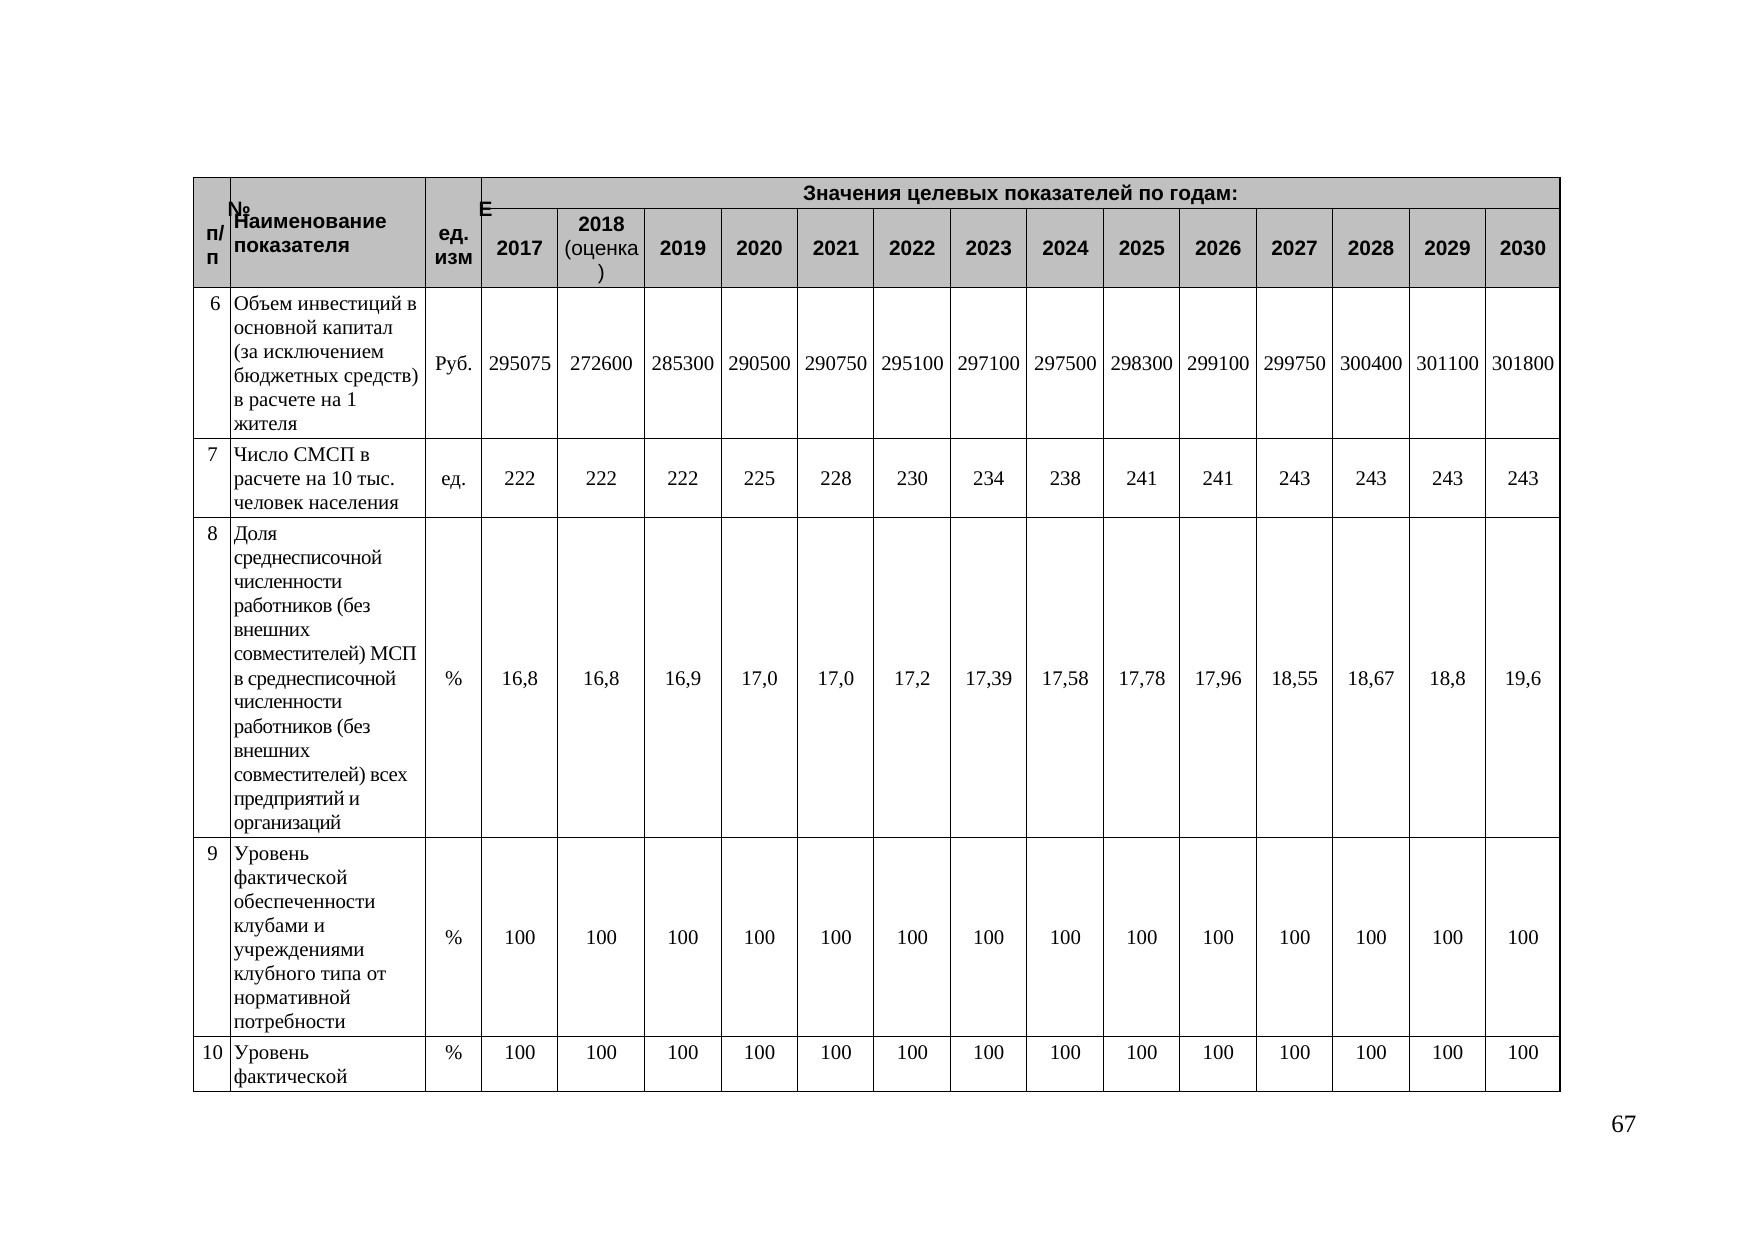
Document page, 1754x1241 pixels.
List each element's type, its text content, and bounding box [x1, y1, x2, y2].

table_cell 100 [951, 1037, 1026, 1091]
table_cell 18,8 [1410, 518, 1485, 837]
table_cell 100 [722, 838, 797, 1036]
table_cell 8 [194, 518, 230, 837]
table_cell 100 [798, 1037, 873, 1091]
table_cell 100 [1410, 1037, 1485, 1091]
table_cell % [426, 838, 481, 1036]
table_cell 100 [1180, 838, 1256, 1036]
table_cell 100 [951, 838, 1026, 1036]
table_cell 100 [1257, 1037, 1332, 1091]
table_cell Доля среднесписочной численности работников (без внешних совместителей) МСП в среднесписочной численности работников (без внешних совместителей) всех предприятий и организаций [231, 518, 425, 837]
table_cell 230 [874, 439, 950, 517]
table_cell 2018 (оценка) [558, 209, 644, 287]
table_cell 19,6 [1486, 518, 1559, 837]
table_cell 2029 [1410, 209, 1485, 287]
table_cell 243 [1410, 439, 1485, 517]
table_cell 100 [1333, 1037, 1409, 1091]
table_cell 2023 [951, 209, 1026, 287]
table_cell 100 [1104, 1037, 1179, 1091]
table_cell 100 [558, 838, 644, 1036]
table_cell 222 [482, 439, 557, 517]
table_cell 100 [1027, 1037, 1103, 1091]
table_cell 100 [1486, 838, 1559, 1036]
table_cell 100 [1180, 1037, 1256, 1091]
table_cell 10 [194, 1037, 230, 1091]
table_cell 100 [1257, 838, 1332, 1036]
table_cell 2024 [1027, 209, 1103, 287]
table_cell 100 [1333, 838, 1409, 1036]
table_cell 2026 [1180, 209, 1256, 287]
table_cell ед. [426, 439, 481, 517]
table_cell 2021 [798, 209, 873, 287]
table_header Наименование показателя [231, 178, 425, 287]
table_cell % [426, 1037, 481, 1091]
table_cell 241 [1104, 439, 1179, 517]
table_cell 100 [558, 1037, 644, 1091]
table_cell 17,0 [798, 518, 873, 837]
table_cell 17,0 [722, 518, 797, 837]
table_cell 100 [1104, 838, 1179, 1036]
table_cell 100 [1410, 838, 1485, 1036]
table_cell 16,8 [482, 518, 557, 837]
table_cell 17,58 [1027, 518, 1103, 837]
table_cell 285300 [645, 288, 721, 438]
table_cell 295100 [874, 288, 950, 438]
table_cell 243 [1333, 439, 1409, 517]
table_cell 17,2 [874, 518, 950, 837]
table_cell 301100 [1410, 288, 1485, 438]
table_cell 295075 [482, 288, 557, 438]
table_cell 2020 [722, 209, 797, 287]
table_cell 290750 [798, 288, 873, 438]
table_cell 2025 [1104, 209, 1179, 287]
table_cell 9 [194, 838, 230, 1036]
table_cell % [426, 518, 481, 837]
table_cell 299100 [1180, 288, 1256, 438]
table_cell 272600 [558, 288, 644, 438]
table_cell 17,39 [951, 518, 1026, 837]
table_cell 2022 [874, 209, 950, 287]
table_cell 100 [645, 1037, 721, 1091]
table_cell 18,55 [1257, 518, 1332, 837]
table_cell 222 [645, 439, 721, 517]
table_cell 2019 [645, 209, 721, 287]
table_cell Уровень фактической обеспеченности клубами и учреждениями клубного типа от нормативной потребности [231, 838, 425, 1036]
table_cell 297100 [951, 288, 1026, 438]
table_cell 222 [558, 439, 644, 517]
table_cell 298300 [1104, 288, 1179, 438]
table_cell 300400 [1333, 288, 1409, 438]
table_cell 18,67 [1333, 518, 1409, 837]
table_cell 234 [951, 439, 1026, 517]
table_cell 2030 [1486, 209, 1559, 287]
table_cell 100 [482, 1037, 557, 1091]
table_cell 290500 [722, 288, 797, 438]
table_cell 228 [798, 439, 873, 517]
table_cell Объем инвестиций в основной капитал (за исключением бюджетных средств) в расчете на 1 жителя [231, 288, 425, 438]
table_cell 100 [482, 838, 557, 1036]
table_cell 299750 [1257, 288, 1332, 438]
table_cell Руб. [426, 288, 481, 438]
table_header № п/п [194, 178, 230, 287]
table_cell 7 [194, 439, 230, 517]
table_header Значения целевых показателей по годам: [482, 178, 1559, 208]
table_cell 16,9 [645, 518, 721, 837]
table_cell 17,96 [1180, 518, 1256, 837]
table_cell 100 [645, 838, 721, 1036]
table_cell 2017 [482, 209, 557, 287]
table_cell 2027 [1257, 209, 1332, 287]
table_cell 100 [1027, 838, 1103, 1036]
table_cell 243 [1486, 439, 1559, 517]
table_cell 2028 [1333, 209, 1409, 287]
table_cell 100 [722, 1037, 797, 1091]
table_cell 238 [1027, 439, 1103, 517]
table_cell 100 [874, 1037, 950, 1091]
table_cell 100 [1486, 1037, 1559, 1091]
table_cell 100 [874, 838, 950, 1036]
table_header Еед. изм [426, 178, 481, 287]
table_cell 100 [798, 838, 873, 1036]
table_cell 6 [194, 288, 230, 438]
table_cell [231, 1037, 425, 1091]
table_cell 17,78 [1104, 518, 1179, 837]
table_cell 301800 [1486, 288, 1559, 438]
table_cell 16,8 [558, 518, 644, 837]
table_cell 243 [1257, 439, 1332, 517]
table_cell Число СМСП в расчете на 10 тыс. человек населения [231, 439, 425, 517]
table_cell 241 [1180, 439, 1256, 517]
table_cell 225 [722, 439, 797, 517]
table_cell 297500 [1027, 288, 1103, 438]
